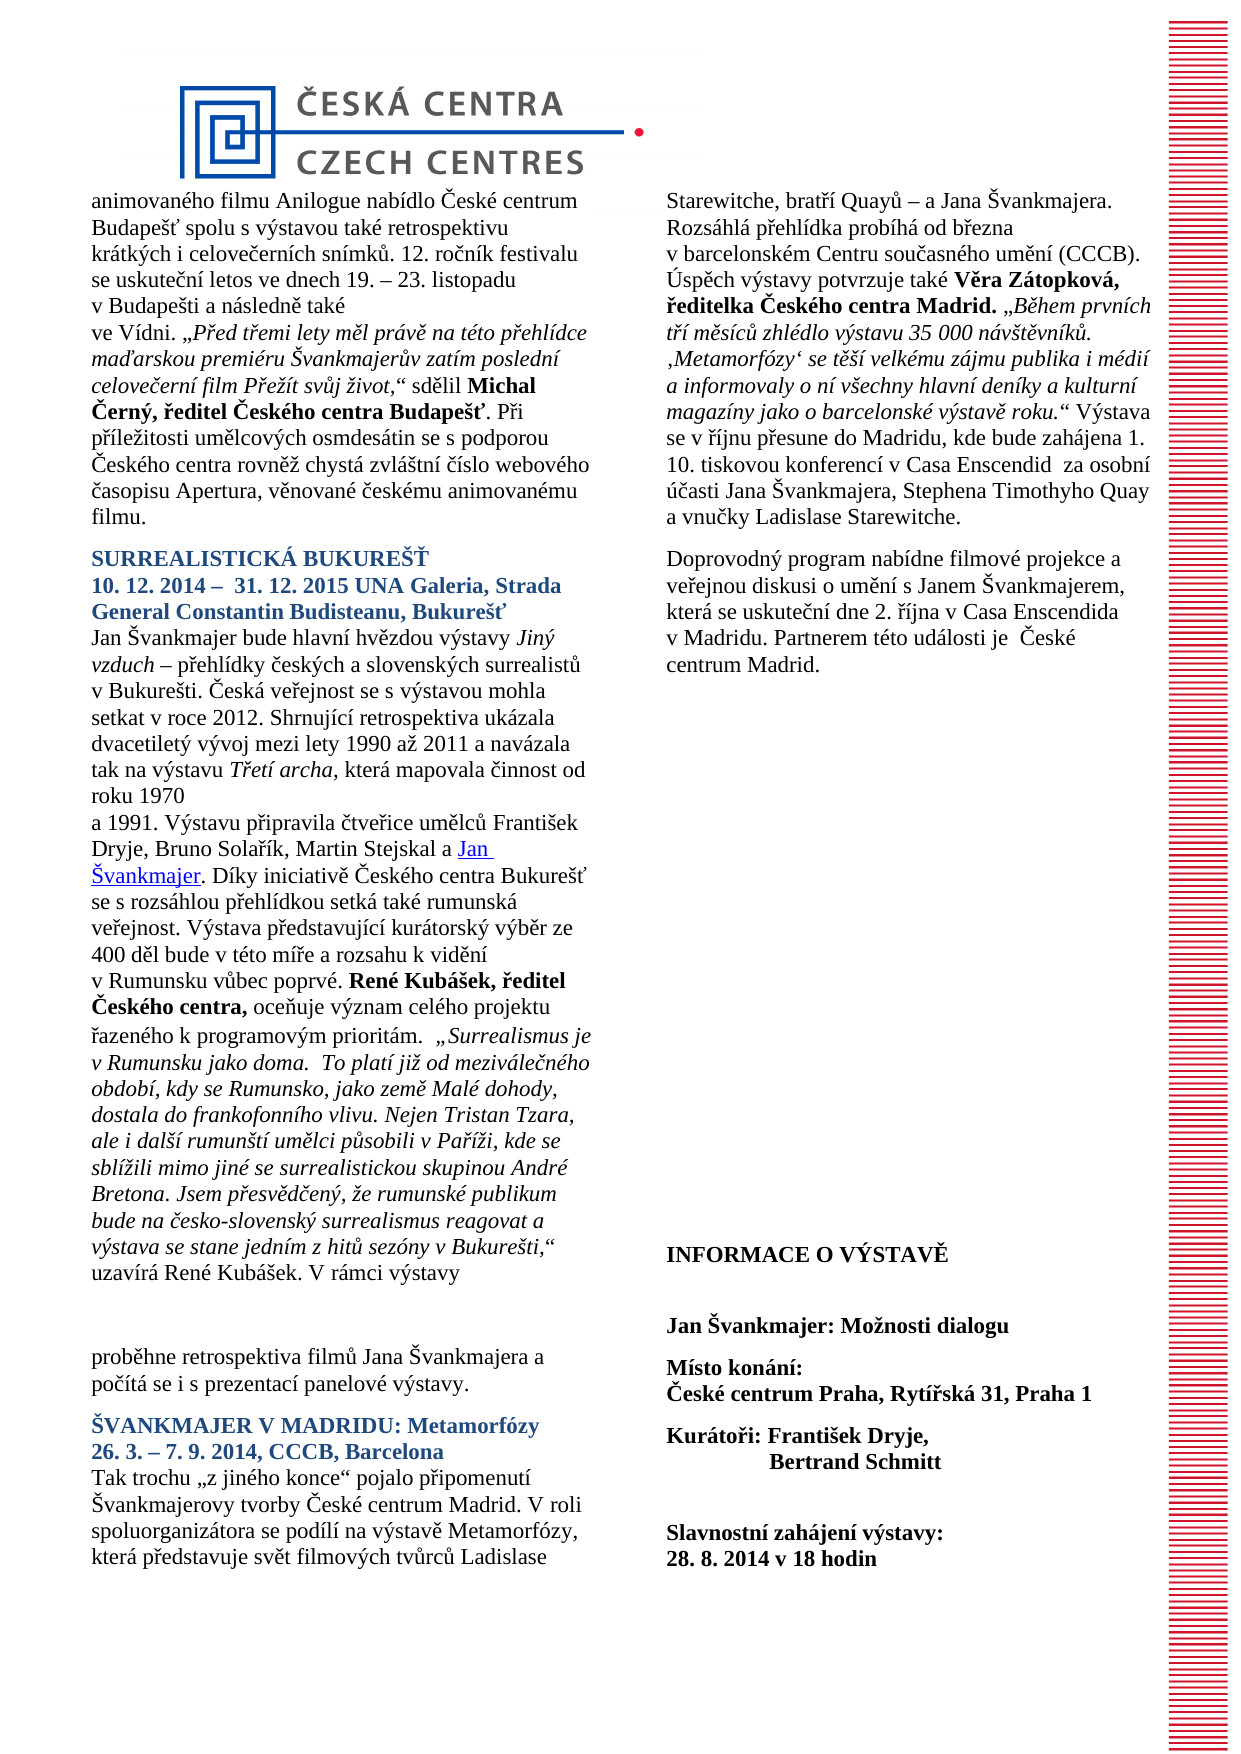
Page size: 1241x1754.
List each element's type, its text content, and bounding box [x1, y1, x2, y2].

text INFORMACE O VÝSTAVĚ [666, 1241, 1152, 1296]
text Místo konání: České centrum Praha, Rytířská 31, Praha 1 [666, 1354, 1152, 1406]
text Doprovodný program nabídne filmové projekce a veřejnou diskusi o umění s Janem Švankmajerem, která se uskuteční dne 2. října v Casa Enscendida v Madridu. Partnerem této události je České centrum Madrid. [666, 545, 1152, 677]
picture [120, 28, 703, 236]
text SURREALISTICKÁ BUKUREŠŤ 10. 12. 2014 – 31. 12. 2015 UNA Galeria, Strada General Constantin Budisteanu, Bukurešť Jan Švankmajer bude hlavní hvězdou výstavy Jiný vzduch – přehlídky českých a slovenských surrealistů v Bukurešti. Česká veřejnost se s výstavou mohla setkat v roce 2012. Shrnující retrospektiva ukázala dvacetiletý vývoj mezi lety 1990 až 2011 a navázala tak na výstavu Třetí archa, která mapovala činnost od roku 1970 a 1991. Výstavu připravila čtveřice umělců František Dryje, Bruno Solařík, Martin Stejskal a Jan Švankmajer. Díky iniciativě Českého centra Bukurešť se s rozsáhlou přehlídkou setká také rumunská veřejnost. Výstava představující kurátorský výběr ze 400 děl bude v této míře a rozsahu k vidění v Rumunsku vůbec poprvé. René Kubášek, ředitel Českého centra, oceňuje význam celého projektu řazeného k programovým prioritám. „Surrealismus je v Rumunsku jako doma. To platí již od meziválečného období, kdy se Rumunsko, jako země Malé dohody, dostala do frankofonního vlivu. Nejen Tristan Tzara, ale i další rumunští umělci působili v Paříži, kde se sblížili mimo jiné se surrealistickou skupinou André Bretona. Jsem přesvědčený, že rumunské publikum bude na česko-slovenský surrealismus reagovat a výstava se stane jedním z hitů sezóny v Bukurešti,“ uzavírá René Kubášek. V rámci výstavy [91, 545, 592, 1286]
text ŠVANKMAJER V MADRIDU: Metamorfózy 26. 3. – 7. 9. 2014, CCCB, Barcelona Tak trochu „z jiného konce“ pojalo připomenutí Švankmajerovy tvorby České centrum Madrid. V roli spoluorganizátora se podílí na výstavě Metamorfózy, která představuje svět filmových tvůrců Ladislase Starewitche, bratří Quayů – a Jana Švankmajera. Rozsáhlá přehlídka probíhá od března v barcelonském Centru současného umění (CCCB). Úspěch výstavy potvrzuje také Věra Zátopková, ředitelka Českého centra Madrid. „Během prvních tří měsíců zhlédlo výstavu 35 000 návštěvníků. ‚Metamorfózy‘ se těší velkému zájmu publika i médií a informovaly o ní všechny hlavní deníky a kulturní magazíny jako o barcelonské výstavě roku.“ Výstava se v říjnu přesune do Madridu, kde bude zahájena 1. 10. tiskovou konferencí v Casa Enscendid za osobní účasti Jana Švankmajera, Stephena Timothyho Quay a vnučky Ladislase Starewitche. [91, 1412, 592, 1570]
text Jan Švankmajer: Možnosti dialogu [666, 1312, 1152, 1338]
picture [1168, 21, 1228, 1754]
text ŠVANKMAJER V MADRIDU: Metamorfózy 26. 3. – 7. 9. 2014, CCCB, Barcelona Tak trochu „z jiného konce“ pojalo připomenutí Švankmajerovy tvorby České centrum Madrid. V roli spoluorganizátora se podílí na výstavě Metamorfózy, která představuje svět filmových tvůrců Ladislase Starewitche, bratří Quayů – a Jana Švankmajera. Rozsáhlá přehlídka probíhá od března v barcelonském Centru současného umění (CCCB). Úspěch výstavy potvrzuje také Věra Zátopková, ředitelka Českého centra Madrid. „Během prvních tří měsíců zhlédlo výstavu 35 000 návštěvníků. ‚Metamorfózy‘ se těší velkému zájmu publika i médií a informovaly o ní všechny hlavní deníky a kulturní magazíny jako o barcelonské výstavě roku.“ Výstava se v říjnu přesune do Madridu, kde bude zahájena 1. 10. tiskovou konferencí v Casa Enscendid za osobní účasti Jana Švankmajera, Stephena Timothyho Quay a vnučky Ladislase Starewitche. [666, 187, 1152, 530]
text Kurátoři: František Dryje, Bertrand Schmitt [666, 1422, 1152, 1503]
text Slavnostní zahájení výstavy: 28. 8. 2014 v 18 hodin [666, 1519, 1152, 1572]
text proběhne retrospektiva filmů Jana Švankmajera a počítá se i s prezentací panelové výstavy. [91, 1343, 592, 1396]
